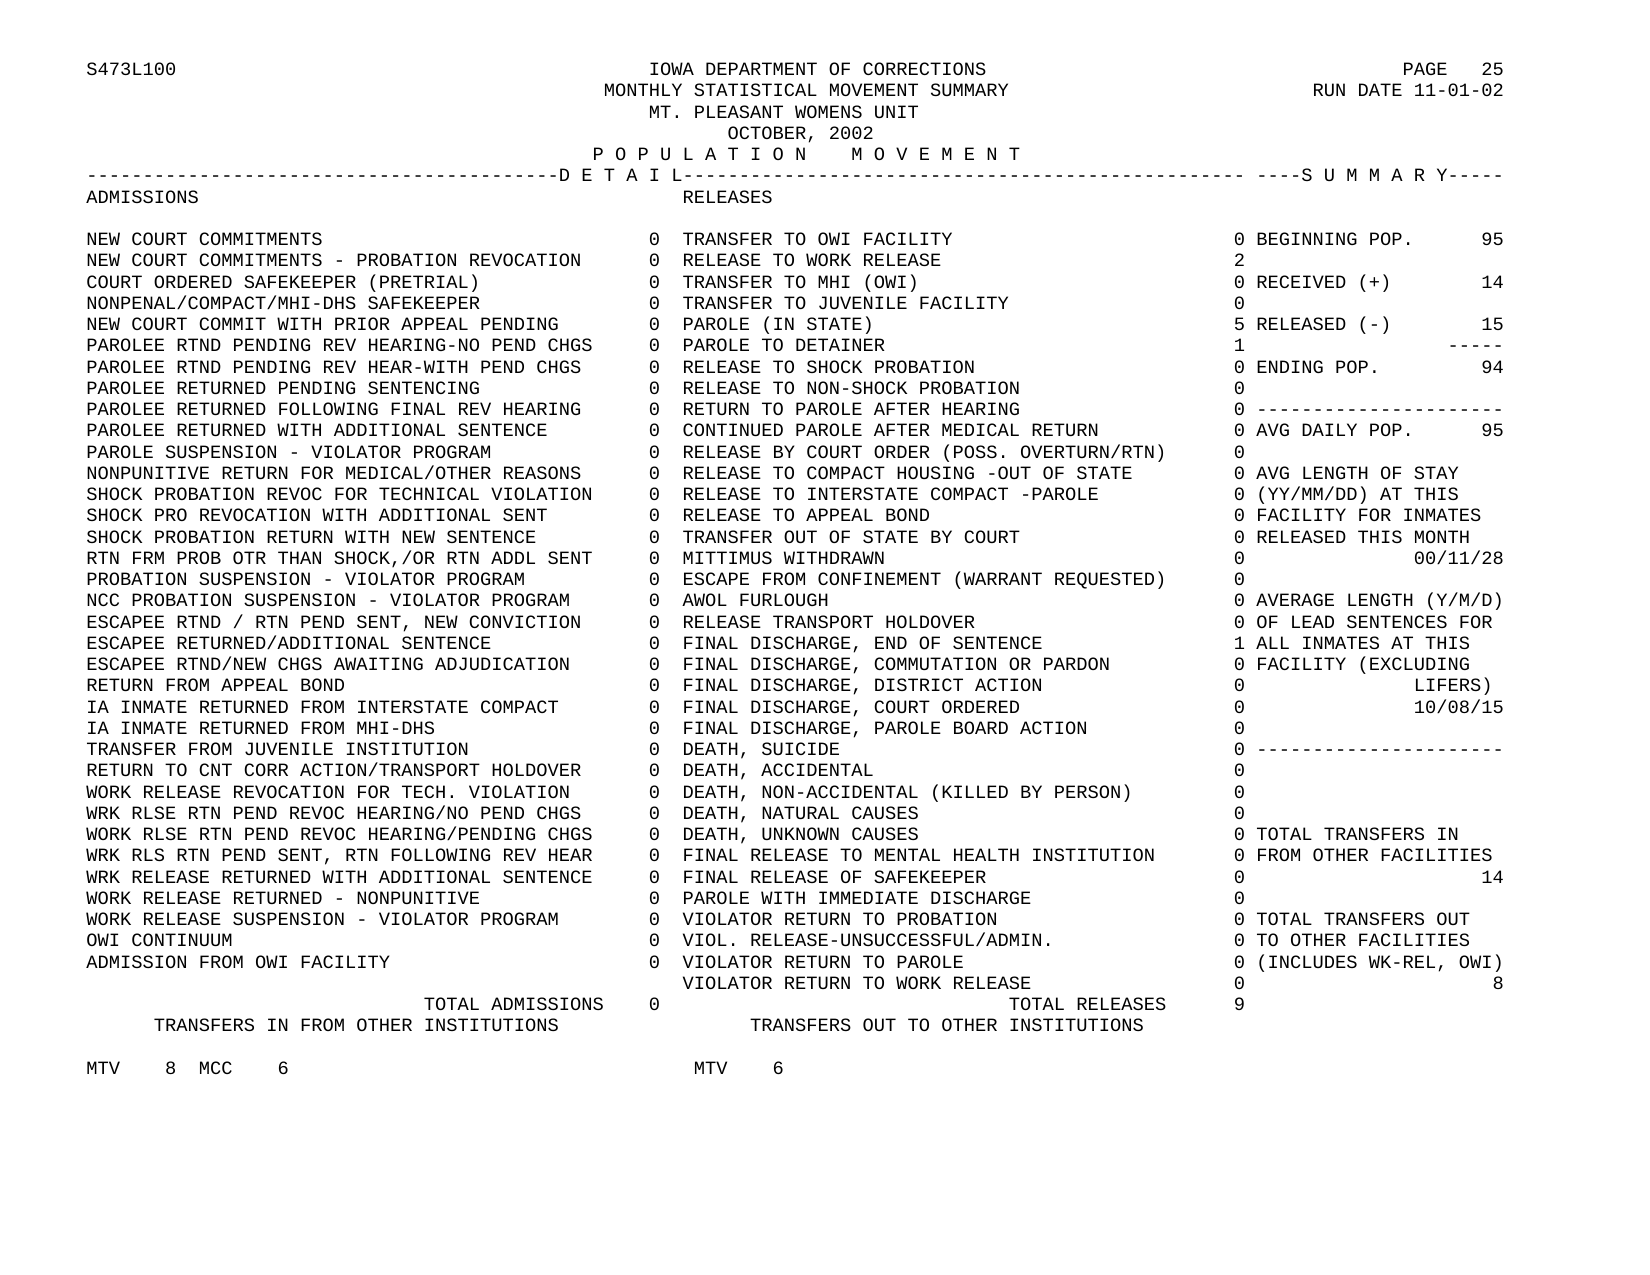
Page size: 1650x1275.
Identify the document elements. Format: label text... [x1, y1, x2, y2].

text WORK RLSE RTN PEND REVOC HEARING/PENDING CHGS 0 DEATH, UNKNOWN CAUSES 0 TOTAL TRANSFERS IN [30, 825, 1590, 846]
text WORK RELEASE SUSPENSION - VIOLATOR PROGRAM 0 VIOLATOR RETURN TO PROBATION 0 TOTAL TRANSFERS OUT [30, 910, 1590, 931]
text PROBATION SUSPENSION - VIOLATOR PROGRAM 0 ESCAPE FROM CONFINEMENT (WARRANT REQUESTED) 0 [30, 570, 1590, 591]
text ESCAPEE RTND/NEW CHGS AWAITING ADJUDICATION 0 FINAL DISCHARGE, COMMUTATION OR PARDON 0 FACILITY (EXCLUDING [30, 655, 1590, 676]
text COURT ORDERED SAFEKEEPER (PRETRIAL) 0 TRANSFER TO MHI (OWI) 0 RECEIVED (+) 14 [30, 272, 1590, 294]
text RETURN TO CNT CORR ACTION/TRANSPORT HOLDOVER 0 DEATH, ACCIDENTAL 0 [30, 761, 1590, 782]
text RTN FRM PROB OTR THAN SHOCK,/OR RTN ADDL SENT 0 MITTIMUS WITHDRAWN 0 00/11/28 [30, 549, 1590, 570]
text WRK RELEASE RETURNED WITH ADDITIONAL SENTENCE 0 FINAL RELEASE OF SAFEKEEPER 0 14 [30, 867, 1590, 889]
text PAROLEE RETURNED PENDING SENTENCING 0 RELEASE TO NON-SHOCK PROBATION 0 [30, 379, 1590, 400]
text PAROLEE RTND PENDING REV HEAR-WITH PEND CHGS 0 RELEASE TO SHOCK PROBATION 0 ENDING POP. 94 [30, 357, 1590, 379]
text ADMISSIONS RELEASES [30, 187, 1590, 209]
text SHOCK PROBATION RETURN WITH NEW SENTENCE 0 TRANSFER OUT OF STATE BY COURT 0 RELEASED THIS MONTH [30, 527, 1590, 549]
text MT. PLEASANT WOMENS UNIT [30, 102, 1590, 124]
text IA INMATE RETURNED FROM INTERSTATE COMPACT 0 FINAL DISCHARGE, COURT ORDERED 0 10/08/15 [30, 697, 1590, 719]
text NCC PROBATION SUSPENSION - VIOLATOR PROGRAM 0 AWOL FURLOUGH 0 AVERAGE LENGTH (Y/M/D) [30, 591, 1590, 612]
text S473L100 IOWA DEPARTMENT OF CORRECTIONS PAGE 25 [30, 60, 1590, 81]
text NEW COURT COMMITMENTS 0 TRANSFER TO OWI FACILITY 0 BEGINNING POP. 95 [30, 230, 1590, 251]
text P O P U L A T I O N M O V E M E N T [30, 145, 1590, 166]
text MTV 8 MCC 6 MTV 6 [30, 1059, 1590, 1080]
text ------------------------------------------D E T A I L-------------------------------------------------- ----S U M M A R Y----- [30, 166, 1590, 187]
text NONPUNITIVE RETURN FOR MEDICAL/OTHER REASONS 0 RELEASE TO COMPACT HOUSING -OUT OF STATE 0 AVG LENGTH OF STAY [30, 464, 1590, 485]
text PAROLEE RTND PENDING REV HEARING-NO PEND CHGS 0 PAROLE TO DETAINER 1 ----- [30, 336, 1590, 357]
text WRK RLS RTN PEND SENT, RTN FOLLOWING REV HEAR 0 FINAL RELEASE TO MENTAL HEALTH INSTITUTION 0 FROM OTHER FACILITIES [30, 846, 1590, 867]
text WRK RLSE RTN PEND REVOC HEARING/NO PEND CHGS 0 DEATH, NATURAL CAUSES 0 [30, 804, 1590, 825]
text PAROLE SUSPENSION - VIOLATOR PROGRAM 0 RELEASE BY COURT ORDER (POSS. OVERTURN/RTN) 0 [30, 442, 1590, 464]
text OWI CONTINUUM 0 VIOL. RELEASE-UNSUCCESSFUL/ADMIN. 0 TO OTHER FACILITIES [30, 931, 1590, 952]
text ADMISSION FROM OWI FACILITY 0 VIOLATOR RETURN TO PAROLE 0 (INCLUDES WK-REL, OWI) [30, 952, 1590, 974]
text NEW COURT COMMIT WITH PRIOR APPEAL PENDING 0 PAROLE (IN STATE) 5 RELEASED (-) 15 [30, 315, 1590, 336]
text ESCAPEE RETURNED/ADDITIONAL SENTENCE 0 FINAL DISCHARGE, END OF SENTENCE 1 ALL INMATES AT THIS [30, 634, 1590, 655]
text MONTHLY STATISTICAL MOVEMENT SUMMARY RUN DATE 11-01-02 [30, 81, 1590, 102]
text SHOCK PROBATION REVOC FOR TECHNICAL VIOLATION 0 RELEASE TO INTERSTATE COMPACT -PAROLE 0 (YY/MM/DD) AT THIS [30, 485, 1590, 506]
text IA INMATE RETURNED FROM MHI-DHS 0 FINAL DISCHARGE, PAROLE BOARD ACTION 0 [30, 719, 1590, 740]
text WORK RELEASE REVOCATION FOR TECH. VIOLATION 0 DEATH, NON-ACCIDENTAL (KILLED BY PERSON) 0 [30, 782, 1590, 804]
text NONPENAL/COMPACT/MHI-DHS SAFEKEEPER 0 TRANSFER TO JUVENILE FACILITY 0 [30, 294, 1590, 315]
text TOTAL ADMISSIONS 0 TOTAL RELEASES 9 [30, 995, 1590, 1016]
text PAROLEE RETURNED FOLLOWING FINAL REV HEARING 0 RETURN TO PAROLE AFTER HEARING 0 ---------------------- [30, 400, 1590, 421]
text SHOCK PRO REVOCATION WITH ADDITIONAL SENT 0 RELEASE TO APPEAL BOND 0 FACILITY FOR INMATES [30, 506, 1590, 527]
text WORK RELEASE RETURNED - NONPUNITIVE 0 PAROLE WITH IMMEDIATE DISCHARGE 0 [30, 889, 1590, 910]
text OCTOBER, 2002 [30, 124, 1590, 145]
text ESCAPEE RTND / RTN PEND SENT, NEW CONVICTION 0 RELEASE TRANSPORT HOLDOVER 0 OF LEAD SENTENCES FOR [30, 612, 1590, 634]
text TRANSFER FROM JUVENILE INSTITUTION 0 DEATH, SUICIDE 0 ---------------------- [30, 740, 1590, 761]
text VIOLATOR RETURN TO WORK RELEASE 0 8 [30, 974, 1590, 995]
text PAROLEE RETURNED WITH ADDITIONAL SENTENCE 0 CONTINUED PAROLE AFTER MEDICAL RETURN 0 AVG DAILY POP. 95 [30, 421, 1590, 442]
text RETURN FROM APPEAL BOND 0 FINAL DISCHARGE, DISTRICT ACTION 0 LIFERS) [30, 676, 1590, 697]
text NEW COURT COMMITMENTS - PROBATION REVOCATION 0 RELEASE TO WORK RELEASE 2 [30, 251, 1590, 272]
text TRANSFERS IN FROM OTHER INSTITUTIONS TRANSFERS OUT TO OTHER INSTITUTIONS [30, 1016, 1590, 1037]
